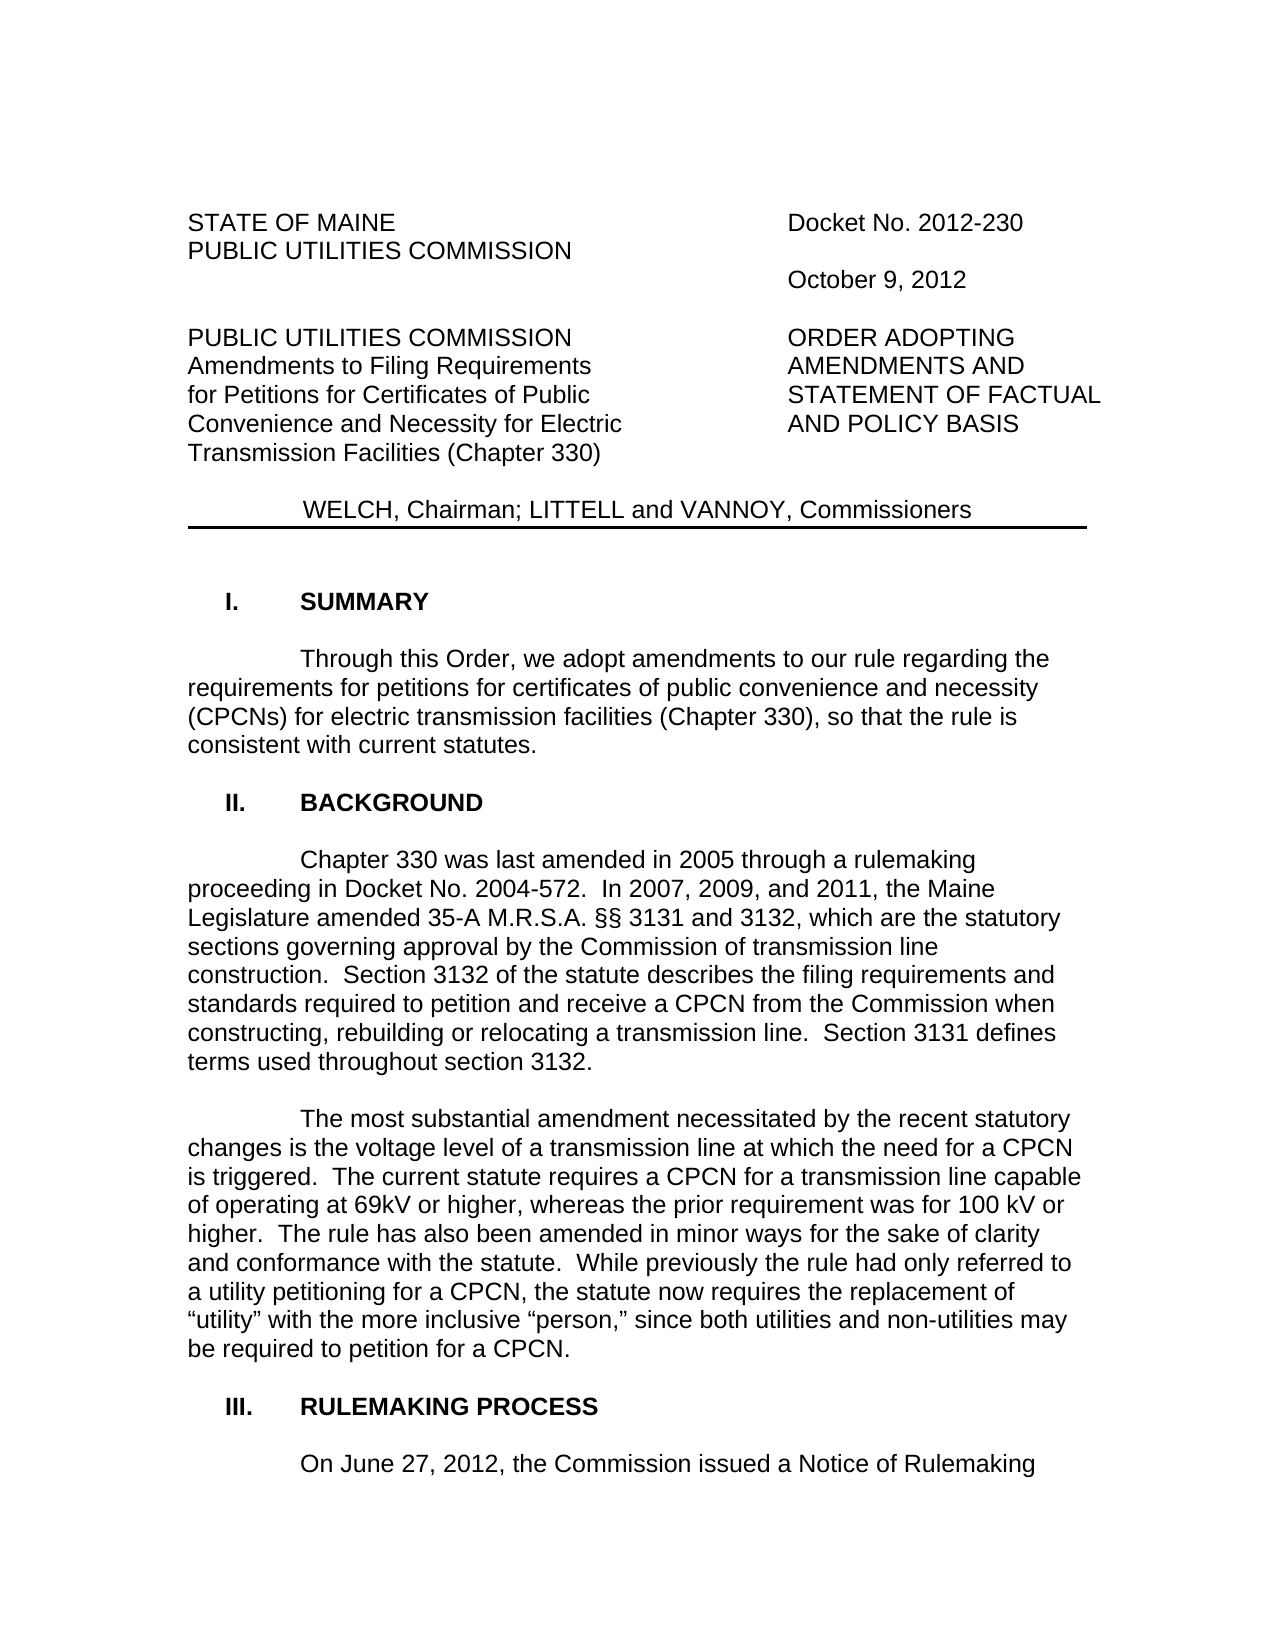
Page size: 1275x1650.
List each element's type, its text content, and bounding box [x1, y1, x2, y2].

list SUMMARY [225, 586, 1087, 615]
text for Petitions for Certificates of Public STATEMENT OF FACTUAL [187, 380, 1102, 409]
text WELCH, Chairman; LITTELL and VANNOY, Commissioners [187, 495, 1087, 529]
list BACKGROUND [225, 788, 1087, 816]
text PUBLIC UTILITIES COMMISSION [187, 236, 1087, 265]
text On June 27, 2012, the Commission issued a Notice of Rulemaking [300, 1449, 1087, 1478]
text Amendments to Filing Requirements AMENDMENTS AND [187, 351, 1102, 380]
text The most substantial amendment necessitated by the recent statutory changes is the voltage level of a transmission line at which the need for a CPCN is triggered. The current statute requires a CPCN for a transmission line capable of operating at 69kV or higher, whereas the prior requirement was for 100 kV or higher. The rule has also been amended in minor ways for the sake of clarity and conformance with the statute. While previously the rule had only referred to a utility petitioning for a CPCN, the statute now requires the replacement of “utility” with the more inclusive “person,” since both utilities and non-utilities may be required to petition for a CPCN. [187, 1104, 1087, 1363]
text Chapter 330 was last amended in 2005 through a rulemaking proceeding in Docket No. 2004-572. In 2007, 2009, and 2011, the Maine Legislature amended 35-A M.R.S.A. §§ 3131 and 3132, which are the statutory sections governing approval by the Commission of transmission line construction. Section 3132 of the statute describes the filing requirements and standards required to petition and receive a CPCN from the Commission when constructing, rebuilding or relocating a transmission line. Section 3131 defines terms used throughout section 3132. [187, 845, 1087, 1075]
text STATE OF Docket No. 2012-230 [187, 207, 1087, 236]
text Transmission Facilities (Chapter 330) [187, 437, 1102, 466]
list RULEMAKING PROCESS [225, 1391, 1087, 1420]
text PUBLIC UTILITIES COMMISSION ORDER ADOPTING [187, 322, 1087, 351]
text October 9, 2012 [187, 265, 1087, 294]
text Through this Order, we adopt amendments to our rule regarding the requirements for petitions for certificates of public convenience and necessity (CPCNs) for electric transmission facilities (Chapter 330), so that the rule is consistent with current statutes. [187, 644, 1087, 759]
text Convenience and Necessity for Electric AND POLICY BASIS [187, 409, 1102, 437]
